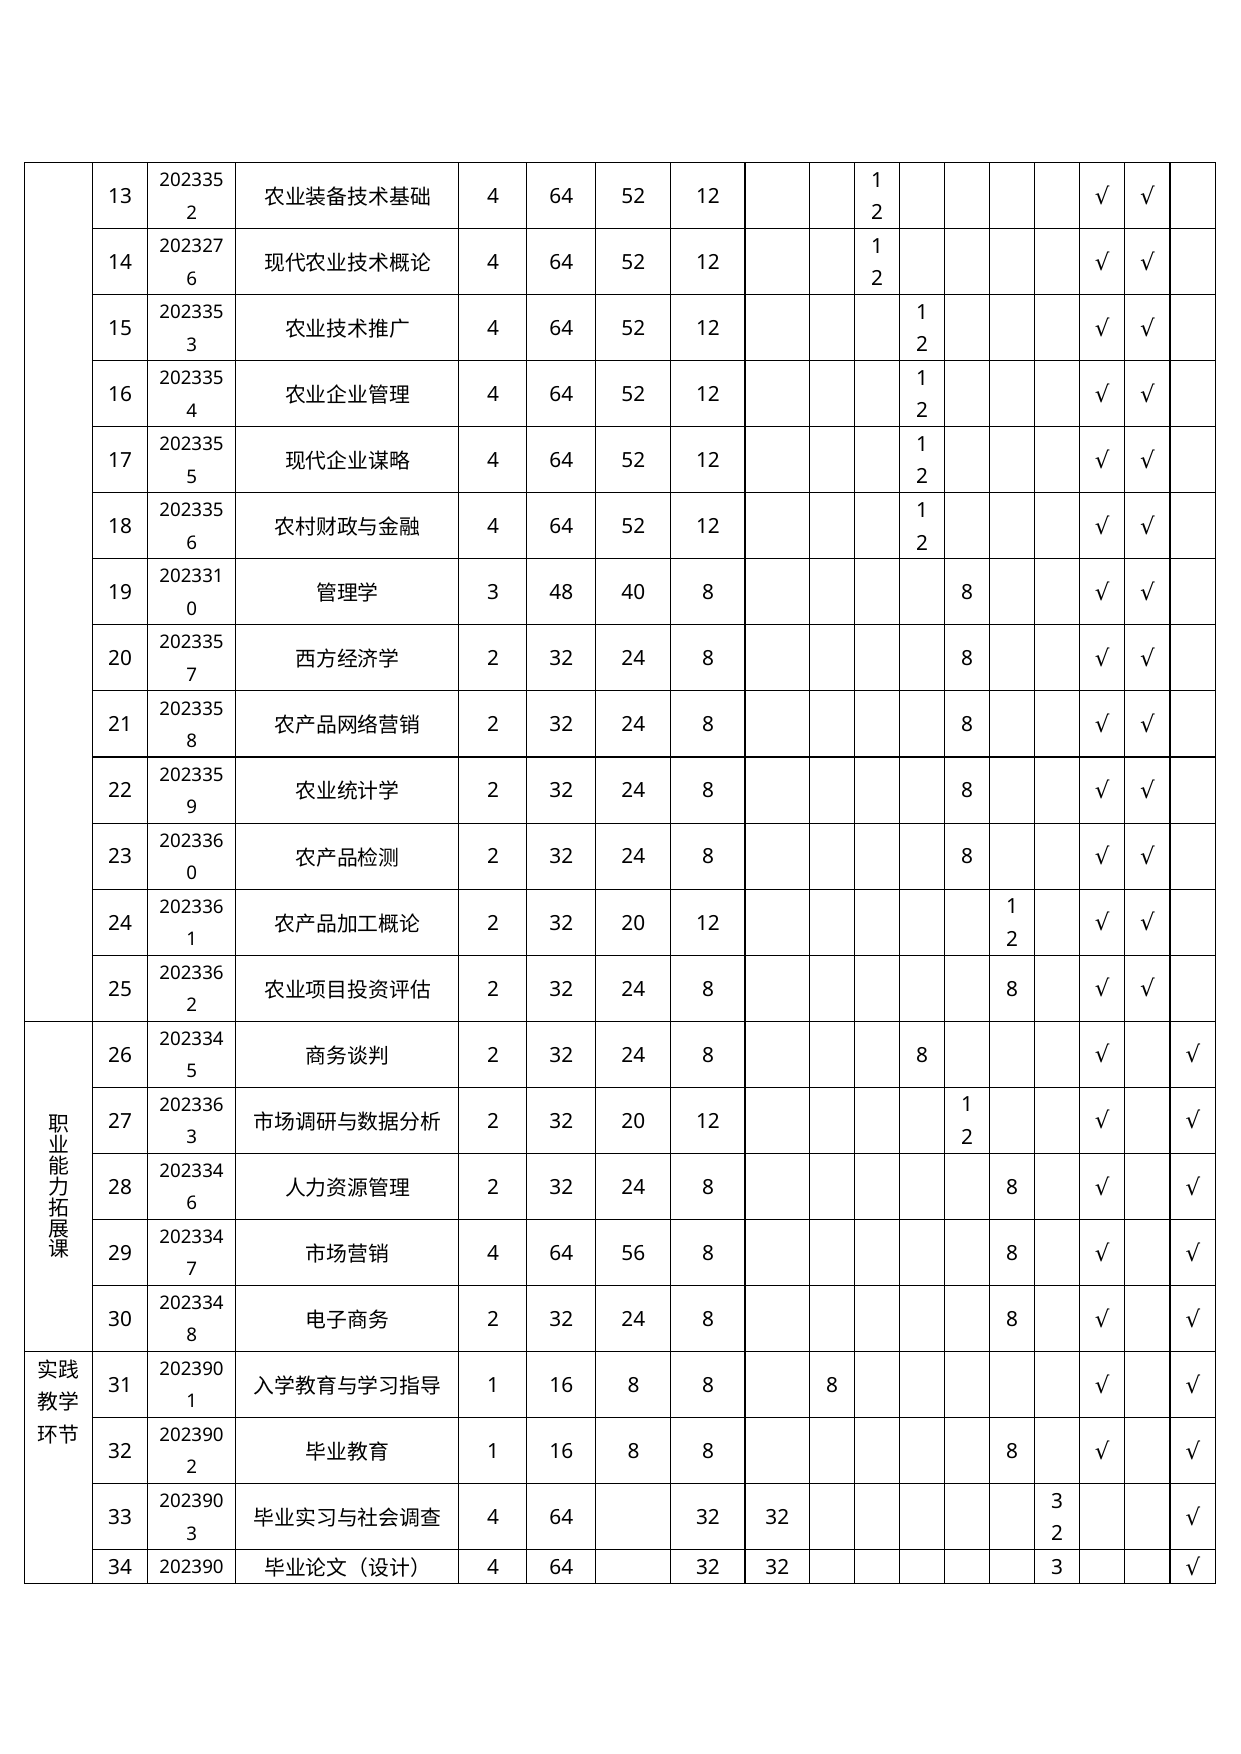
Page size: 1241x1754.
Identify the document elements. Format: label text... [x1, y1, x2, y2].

table_cell [990, 824, 1034, 888]
table_cell [990, 758, 1034, 822]
table_cell [1171, 493, 1215, 558]
table_cell 24 [596, 1022, 670, 1087]
table_cell [810, 559, 854, 624]
table_cell √ [1171, 1418, 1215, 1483]
table_cell [1035, 295, 1079, 360]
table_cell 4 [459, 427, 526, 492]
table_cell 8 [945, 824, 989, 888]
table_cell 12 [945, 1088, 989, 1153]
table_cell 12 [900, 493, 944, 558]
table_cell 2023361 [148, 890, 235, 954]
table_cell 12 [671, 427, 744, 492]
table_cell 32 [527, 691, 595, 756]
table_cell [810, 758, 854, 822]
table_cell [945, 295, 989, 360]
table_cell 市场营销 [236, 1220, 458, 1285]
table_cell [990, 493, 1034, 558]
table_cell [810, 427, 854, 492]
table_cell [945, 361, 989, 426]
table_cell [1080, 1550, 1124, 1582]
table_cell 12 [855, 229, 899, 294]
table_cell [1035, 1286, 1079, 1351]
table_cell 32 [746, 1484, 809, 1549]
table_cell 64 [527, 295, 595, 360]
table_cell 31 [93, 1352, 147, 1417]
table_cell [746, 1022, 809, 1087]
table_cell [810, 890, 854, 954]
table_cell √ [1125, 493, 1169, 558]
table_cell √ [1080, 758, 1124, 822]
table_cell [810, 1088, 854, 1153]
table_cell [746, 890, 809, 954]
table_cell [810, 493, 854, 558]
table_cell [1125, 1484, 1169, 1549]
table_cell [990, 163, 1034, 228]
table_cell 实践教学环节 [25, 1352, 92, 1582]
table_cell [1125, 1352, 1169, 1417]
table_cell 2 [459, 956, 526, 1021]
table_cell 1 [459, 1352, 526, 1417]
table_cell [900, 1484, 944, 1549]
table_cell [855, 1484, 899, 1549]
table_cell [900, 1550, 944, 1582]
table_cell [746, 758, 809, 822]
table_cell [1171, 824, 1215, 888]
table_cell [990, 1088, 1034, 1153]
table_cell [1171, 295, 1215, 360]
table_cell [945, 1484, 989, 1549]
table_cell 14 [93, 229, 147, 294]
table_cell 2 [459, 1022, 526, 1087]
table_cell [810, 1220, 854, 1285]
table_cell 22 [93, 758, 147, 822]
table_cell 8 [671, 1286, 744, 1351]
table_cell 16 [93, 361, 147, 426]
table_cell 农业统计学 [236, 758, 458, 822]
table_cell [1080, 1484, 1124, 1549]
table_cell [990, 229, 1034, 294]
table_cell 8 [596, 1352, 670, 1417]
table_cell 25 [93, 956, 147, 1021]
table_cell √ [1080, 1286, 1124, 1351]
table_cell 8 [671, 1418, 744, 1483]
table_cell 16 [527, 1352, 595, 1417]
table_cell √ [1080, 625, 1124, 690]
table_cell 入学教育与学习指导 [236, 1352, 458, 1417]
table_cell [746, 691, 809, 756]
table_cell [746, 295, 809, 360]
table_cell [1035, 691, 1079, 756]
table_cell 32 [527, 824, 595, 888]
table_cell [900, 1286, 944, 1351]
table_cell [1035, 625, 1079, 690]
table_cell [990, 427, 1034, 492]
table_cell [1035, 1418, 1079, 1483]
table_cell 32 [1035, 1550, 1079, 1582]
table_cell 1 [459, 1418, 526, 1483]
table_cell √ [1080, 229, 1124, 294]
table_cell 8 [596, 1418, 670, 1483]
table_cell [810, 295, 854, 360]
table_cell 8 [671, 691, 744, 756]
table_cell 8 [990, 1220, 1034, 1285]
table_cell [855, 890, 899, 954]
table_cell 2023347 [148, 1220, 235, 1285]
table_cell 21 [93, 691, 147, 756]
table_cell [746, 824, 809, 888]
table_cell [1125, 1220, 1169, 1285]
table_cell 农业技术推广 [236, 295, 458, 360]
table_cell [900, 1088, 944, 1153]
table_cell √ [1080, 890, 1124, 954]
table_cell 4 [459, 1484, 526, 1549]
table_cell 4 [459, 493, 526, 558]
table_cell [596, 1550, 670, 1582]
table_cell [990, 1022, 1034, 1087]
table_cell 32 [527, 1088, 595, 1153]
table_cell [810, 956, 854, 1021]
table_cell [990, 1484, 1034, 1549]
table_cell [1035, 890, 1079, 954]
table_cell [1125, 1418, 1169, 1483]
table_cell [900, 559, 944, 624]
table_cell 12 [900, 361, 944, 426]
table_cell 24 [596, 1154, 670, 1219]
table_cell 32 [527, 758, 595, 822]
table_cell 2023359 [148, 758, 235, 822]
table_cell √ [1125, 163, 1169, 228]
table_cell 农产品检测 [236, 824, 458, 888]
table_cell [746, 229, 809, 294]
table_cell [810, 1550, 854, 1582]
table_cell 12 [671, 1088, 744, 1153]
table_cell [900, 1418, 944, 1483]
table_cell [746, 427, 809, 492]
table_cell 2023360 [148, 824, 235, 888]
table_cell [990, 691, 1034, 756]
table_cell 12 [855, 163, 899, 228]
table_cell [746, 1154, 809, 1219]
table_cell 64 [527, 1220, 595, 1285]
table_cell 8 [671, 1154, 744, 1219]
table_cell 人力资源管理 [236, 1154, 458, 1219]
table_cell 2023354 [148, 361, 235, 426]
table_cell 2 [459, 691, 526, 756]
table_cell [1035, 163, 1079, 228]
table_cell 24 [596, 691, 670, 756]
table_cell [810, 229, 854, 294]
table_cell [990, 625, 1034, 690]
table_cell 2023362 [148, 956, 235, 1021]
table_cell 农产品加工概论 [236, 890, 458, 954]
table_cell 2023345 [148, 1022, 235, 1087]
table_cell 64 [527, 361, 595, 426]
table_cell [810, 163, 854, 228]
table_cell √ [1080, 163, 1124, 228]
table_cell 农产品网络营销 [236, 691, 458, 756]
table_cell √ [1080, 427, 1124, 492]
table_cell [990, 559, 1034, 624]
table_cell [746, 361, 809, 426]
table_cell 毕业教育 [236, 1418, 458, 1483]
table_cell √ [1080, 1088, 1124, 1153]
table_cell [1171, 625, 1215, 690]
table_cell 管理学 [236, 559, 458, 624]
table_cell 32 [527, 1154, 595, 1219]
table_cell 8 [945, 625, 989, 690]
table_cell √ [1080, 824, 1124, 888]
table_cell √ [1080, 1352, 1124, 1417]
table_cell [855, 691, 899, 756]
table_cell 2023902 [148, 1418, 235, 1483]
table_cell [855, 427, 899, 492]
table_cell √ [1125, 427, 1169, 492]
table_cell √ [1171, 1022, 1215, 1087]
table_cell 12 [671, 229, 744, 294]
table_cell [855, 1286, 899, 1351]
table_cell √ [1125, 956, 1169, 1021]
table_cell 现代农业技术概论 [236, 229, 458, 294]
table_cell [1171, 427, 1215, 492]
table_cell 8 [990, 1418, 1034, 1483]
table_cell [746, 1286, 809, 1351]
table_cell [1035, 1088, 1079, 1153]
table_cell [945, 1220, 989, 1285]
table_cell 电子商务 [236, 1286, 458, 1351]
table_cell 8 [990, 1154, 1034, 1219]
table_cell [1171, 559, 1215, 624]
table_cell 12 [671, 295, 744, 360]
table_cell 现代企业谋略 [236, 427, 458, 492]
table_cell √ [1080, 295, 1124, 360]
table_cell 2023276 [148, 229, 235, 294]
table_cell 40 [596, 559, 670, 624]
table_cell [1035, 361, 1079, 426]
table_cell 2 [459, 824, 526, 888]
table_cell √ [1171, 1088, 1215, 1153]
table_cell [1035, 1154, 1079, 1219]
table_cell 23 [93, 824, 147, 888]
table_cell 农业项目投资评估 [236, 956, 458, 1021]
table_cell [1125, 1154, 1169, 1219]
table_cell 8 [671, 758, 744, 822]
table_cell √ [1125, 229, 1169, 294]
table_cell √ [1171, 1352, 1215, 1417]
table_cell [1125, 1088, 1169, 1153]
table_cell 8 [990, 956, 1034, 1021]
table_cell [1035, 758, 1079, 822]
table_cell [855, 295, 899, 360]
table_cell [1035, 229, 1079, 294]
table_cell 12 [671, 890, 744, 954]
table_cell √ [1125, 625, 1169, 690]
table_cell [855, 493, 899, 558]
table_cell 2 [459, 1154, 526, 1219]
table_cell [945, 1352, 989, 1417]
table_cell 2023352 [148, 163, 235, 228]
table_cell 32 [671, 1484, 744, 1549]
table_cell [855, 1418, 899, 1483]
table_cell [900, 1220, 944, 1285]
table_cell 32 [527, 1286, 595, 1351]
table_cell 4 [459, 295, 526, 360]
table_cell √ [1125, 295, 1169, 360]
table_cell [900, 890, 944, 954]
table_cell 12 [671, 163, 744, 228]
table_cell 52 [596, 163, 670, 228]
table_cell 8 [671, 559, 744, 624]
table_cell 8 [671, 1352, 744, 1417]
table_cell 34 [93, 1550, 147, 1582]
table_cell 52 [596, 295, 670, 360]
table_cell [1125, 1550, 1169, 1582]
table_cell 52 [596, 427, 670, 492]
table_cell 8 [810, 1352, 854, 1417]
table_cell 2023356 [148, 493, 235, 558]
table_cell 农业装备技术基础 [236, 163, 458, 228]
table_cell [746, 493, 809, 558]
table_cell 32 [527, 890, 595, 954]
table_cell [855, 361, 899, 426]
table_cell [945, 1550, 989, 1582]
table_cell 农村财政与金融 [236, 493, 458, 558]
table_cell [990, 295, 1034, 360]
table_cell 毕业论文（设计） [236, 1550, 458, 1582]
table_cell [855, 1352, 899, 1417]
table_cell 12 [900, 427, 944, 492]
table_cell [900, 956, 944, 1021]
table_cell 2023903 [148, 1484, 235, 1549]
table_cell 毕业实习与社会调查 [236, 1484, 458, 1549]
table_cell 24 [596, 956, 670, 1021]
table_cell √ [1171, 1550, 1215, 1582]
table_cell [855, 1088, 899, 1153]
table_cell √ [1125, 691, 1169, 756]
table_cell 52 [596, 361, 670, 426]
table_cell [900, 824, 944, 888]
table_cell [855, 1550, 899, 1582]
table_cell [900, 163, 944, 228]
table_cell √ [1125, 890, 1169, 954]
table_cell [1171, 361, 1215, 426]
table_cell [810, 361, 854, 426]
table_cell 24 [596, 758, 670, 822]
table_cell 4 [459, 229, 526, 294]
table_cell [945, 1022, 989, 1087]
table_cell 13 [93, 163, 147, 228]
table_cell 19 [93, 559, 147, 624]
table_cell [945, 890, 989, 954]
table_cell [1035, 1352, 1079, 1417]
table_cell 2 [459, 758, 526, 822]
table_cell 18 [93, 493, 147, 558]
table_cell 12 [990, 890, 1034, 954]
table_cell 2 [459, 890, 526, 954]
table_cell 8 [671, 625, 744, 690]
table_cell 20 [596, 890, 670, 954]
table_cell 32 [93, 1418, 147, 1483]
table_cell 4 [459, 1220, 526, 1285]
table_cell √ [1080, 956, 1124, 1021]
table_cell 2 [459, 1286, 526, 1351]
table_cell [1171, 956, 1215, 1021]
table_cell √ [1171, 1484, 1215, 1549]
table_cell 2 [459, 625, 526, 690]
table_cell 2023310 [148, 559, 235, 624]
table_cell 20 [93, 625, 147, 690]
table_cell [1035, 559, 1079, 624]
table_cell [945, 1154, 989, 1219]
table_cell [1171, 758, 1215, 822]
table_cell [1035, 1220, 1079, 1285]
table_cell 8 [945, 691, 989, 756]
table_cell [596, 1484, 670, 1549]
table_cell [810, 824, 854, 888]
table_cell 24 [93, 890, 147, 954]
table_cell 15 [93, 295, 147, 360]
table_cell [900, 758, 944, 822]
table_cell [810, 625, 854, 690]
table_cell [746, 559, 809, 624]
table_cell 市场调研与数据分析 [236, 1088, 458, 1153]
table_cell [855, 1220, 899, 1285]
table_cell [945, 493, 989, 558]
table_cell 28 [93, 1154, 147, 1219]
table_cell [945, 1286, 989, 1351]
table_cell 64 [527, 1484, 595, 1549]
table_cell 12 [900, 295, 944, 360]
table_cell 2023357 [148, 625, 235, 690]
table_cell 3 [459, 559, 526, 624]
table_cell 职业能力拓展课 [25, 1022, 92, 1351]
table_cell √ [1080, 1220, 1124, 1285]
table_cell [810, 1286, 854, 1351]
table_cell √ [1125, 559, 1169, 624]
table_cell √ [1171, 1154, 1215, 1219]
table_cell [1171, 229, 1215, 294]
table_cell 农业企业管理 [236, 361, 458, 426]
table_cell [746, 1088, 809, 1153]
table_cell [746, 163, 809, 228]
table_cell [855, 559, 899, 624]
table_cell 8 [671, 1220, 744, 1285]
table_cell √ [1080, 691, 1124, 756]
table_cell 17 [93, 427, 147, 492]
table_cell 64 [527, 427, 595, 492]
table_cell 8 [945, 559, 989, 624]
table_cell 64 [527, 1550, 595, 1582]
table_cell [810, 1154, 854, 1219]
table_cell √ [1080, 493, 1124, 558]
table_cell 64 [527, 229, 595, 294]
table_cell [746, 1418, 809, 1483]
table_cell 4 [459, 1550, 526, 1582]
table_cell 8 [990, 1286, 1034, 1351]
table_cell √ [1080, 361, 1124, 426]
table_cell √ [1125, 824, 1169, 888]
table_cell 12 [671, 361, 744, 426]
table_cell √ [1080, 1418, 1124, 1483]
table_cell √ [1171, 1220, 1215, 1285]
table_cell [1171, 890, 1215, 954]
table_cell 8 [945, 758, 989, 822]
table_cell 20 [596, 1088, 670, 1153]
table_cell 27 [93, 1088, 147, 1153]
table_cell 24 [596, 625, 670, 690]
table_cell 29 [93, 1220, 147, 1285]
table_cell [990, 361, 1034, 426]
table_cell 56 [596, 1220, 670, 1285]
table_cell 64 [527, 163, 595, 228]
table_cell [810, 1484, 854, 1549]
table_cell 8 [671, 824, 744, 888]
table_cell [1171, 691, 1215, 756]
table_cell 32 [671, 1550, 744, 1582]
table_cell [855, 758, 899, 822]
table_cell √ [1125, 758, 1169, 822]
table_cell [945, 956, 989, 1021]
table_cell [900, 1154, 944, 1219]
table_cell 2023363 [148, 1088, 235, 1153]
table_cell [1035, 824, 1079, 888]
table_cell 32 [746, 1550, 809, 1582]
table_cell 2 [459, 1088, 526, 1153]
table_cell [810, 1022, 854, 1087]
table_cell [945, 427, 989, 492]
table_cell [810, 1418, 854, 1483]
table_cell 商务谈判 [236, 1022, 458, 1087]
table_cell [990, 1550, 1034, 1582]
table_cell [855, 1022, 899, 1087]
table_cell [1125, 1022, 1169, 1087]
table_cell 32 [527, 1022, 595, 1087]
table_cell [945, 163, 989, 228]
table_cell 64 [527, 493, 595, 558]
table_cell 33 [93, 1484, 147, 1549]
table_cell [900, 691, 944, 756]
table_cell [900, 1352, 944, 1417]
table_cell [855, 956, 899, 1021]
table_cell [746, 625, 809, 690]
table_cell 8 [671, 956, 744, 1021]
table_cell 30 [93, 1286, 147, 1351]
table_cell [810, 691, 854, 756]
table_cell 2023355 [148, 427, 235, 492]
table_cell 12 [671, 493, 744, 558]
table_cell 8 [671, 1022, 744, 1087]
table_cell √ [1171, 1286, 1215, 1351]
table_cell 32 [527, 625, 595, 690]
table_cell 2023358 [148, 691, 235, 756]
table_cell [1035, 427, 1079, 492]
table_cell 2023901 [148, 1352, 235, 1417]
table_cell [1125, 1286, 1169, 1351]
table_cell 4 [459, 361, 526, 426]
table_cell [855, 824, 899, 888]
table_cell 8 [900, 1022, 944, 1087]
table_cell √ [1080, 559, 1124, 624]
table_cell [746, 1352, 809, 1417]
table_cell 24 [596, 824, 670, 888]
table_cell [945, 1418, 989, 1483]
table_cell 52 [596, 493, 670, 558]
table_cell 32 [1035, 1484, 1079, 1549]
table_cell [900, 625, 944, 690]
table_cell [900, 229, 944, 294]
table_cell [1035, 1022, 1079, 1087]
table_cell [746, 1220, 809, 1285]
table_cell 2023348 [148, 1286, 235, 1351]
table_cell 24 [596, 1286, 670, 1351]
table_cell √ [1080, 1022, 1124, 1087]
table_cell 2023353 [148, 295, 235, 360]
table_cell 32 [527, 956, 595, 1021]
table_cell [746, 956, 809, 1021]
table_cell 16 [527, 1418, 595, 1483]
table_cell 2023904 [148, 1550, 235, 1582]
table_cell √ [1080, 1154, 1124, 1219]
table_cell √ [1125, 361, 1169, 426]
table_cell 52 [596, 229, 670, 294]
table_cell [1171, 163, 1215, 228]
table_cell [990, 1352, 1034, 1417]
table_cell [855, 625, 899, 690]
table_cell [1035, 493, 1079, 558]
table_cell 2023346 [148, 1154, 235, 1219]
table_cell [1035, 956, 1079, 1021]
table_cell [945, 229, 989, 294]
table_cell 48 [527, 559, 595, 624]
table_cell [855, 1154, 899, 1219]
table_cell 4 [459, 163, 526, 228]
table_cell 26 [93, 1022, 147, 1087]
table_cell 西方经济学 [236, 625, 458, 690]
